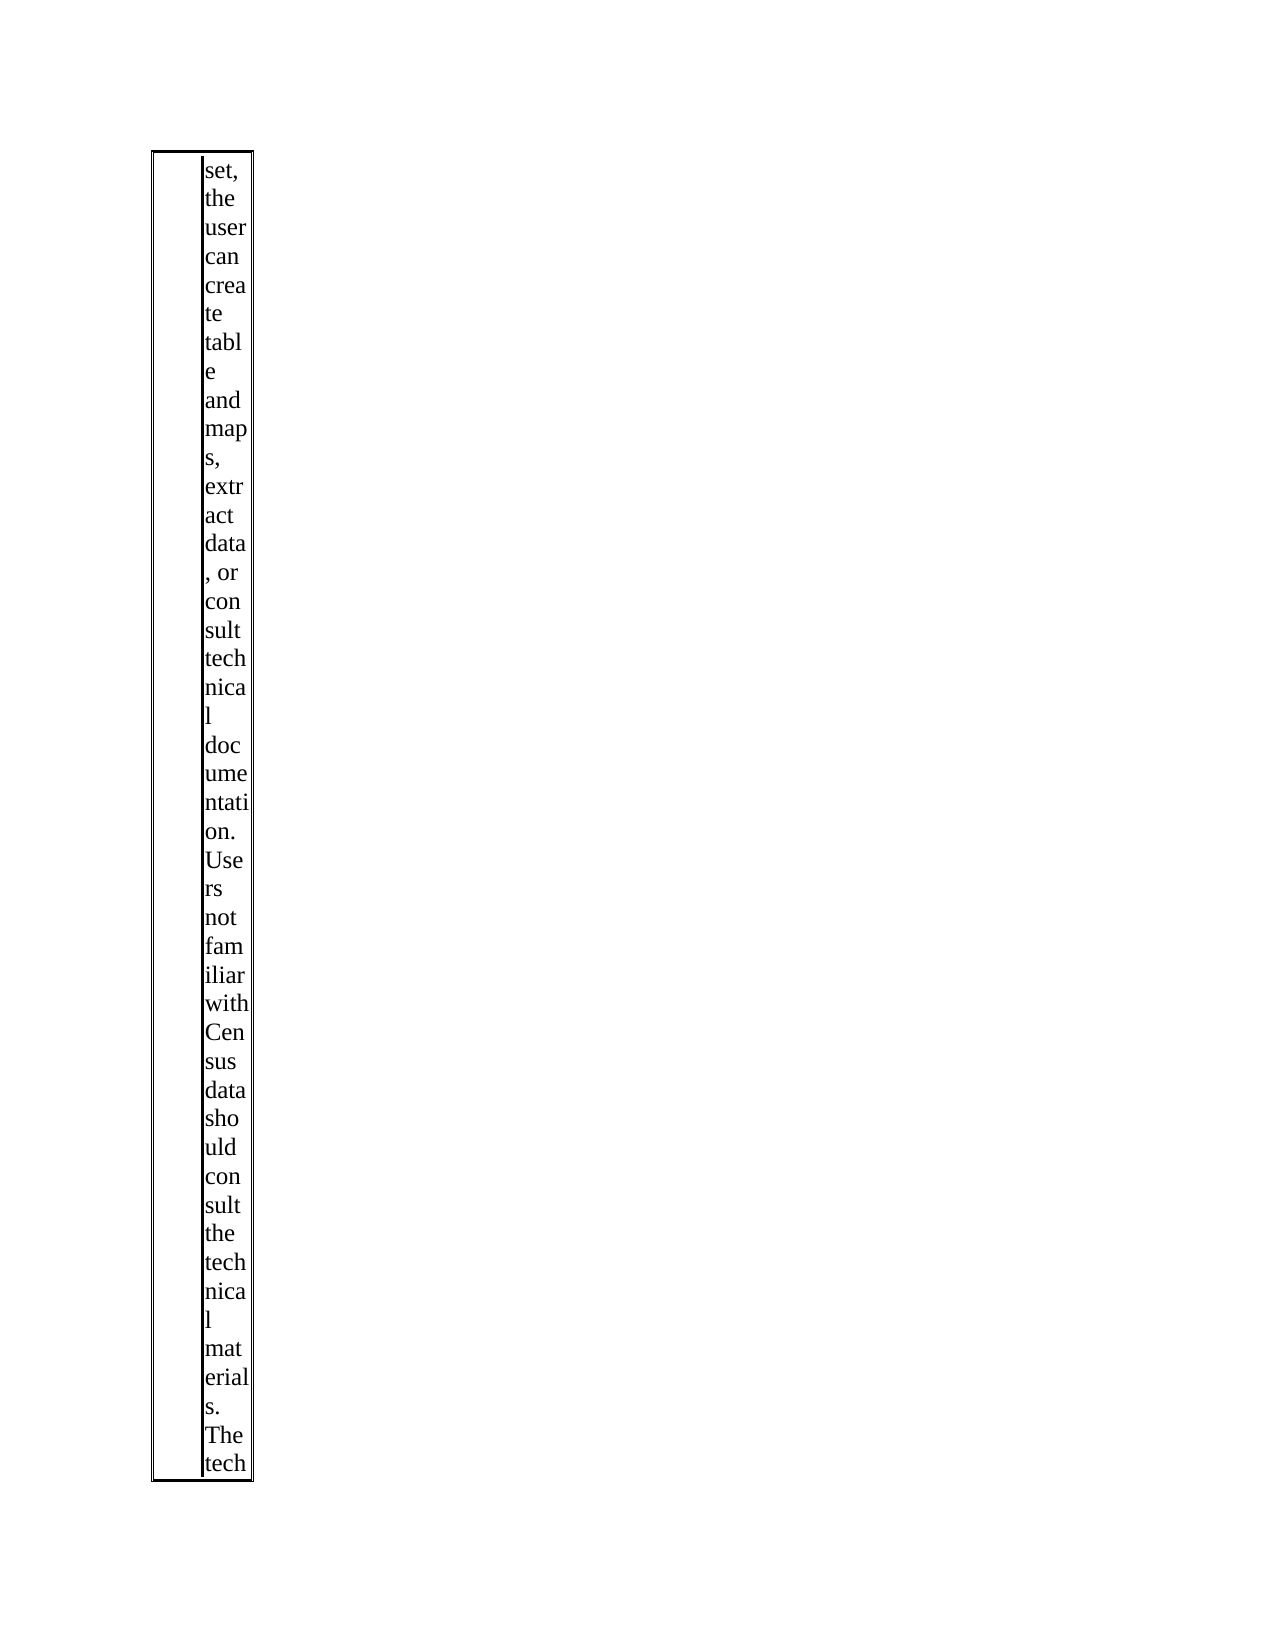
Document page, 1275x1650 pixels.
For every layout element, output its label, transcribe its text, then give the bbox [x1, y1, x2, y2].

table_cell Protocol: [154, 153, 202, 1479]
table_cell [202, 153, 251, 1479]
